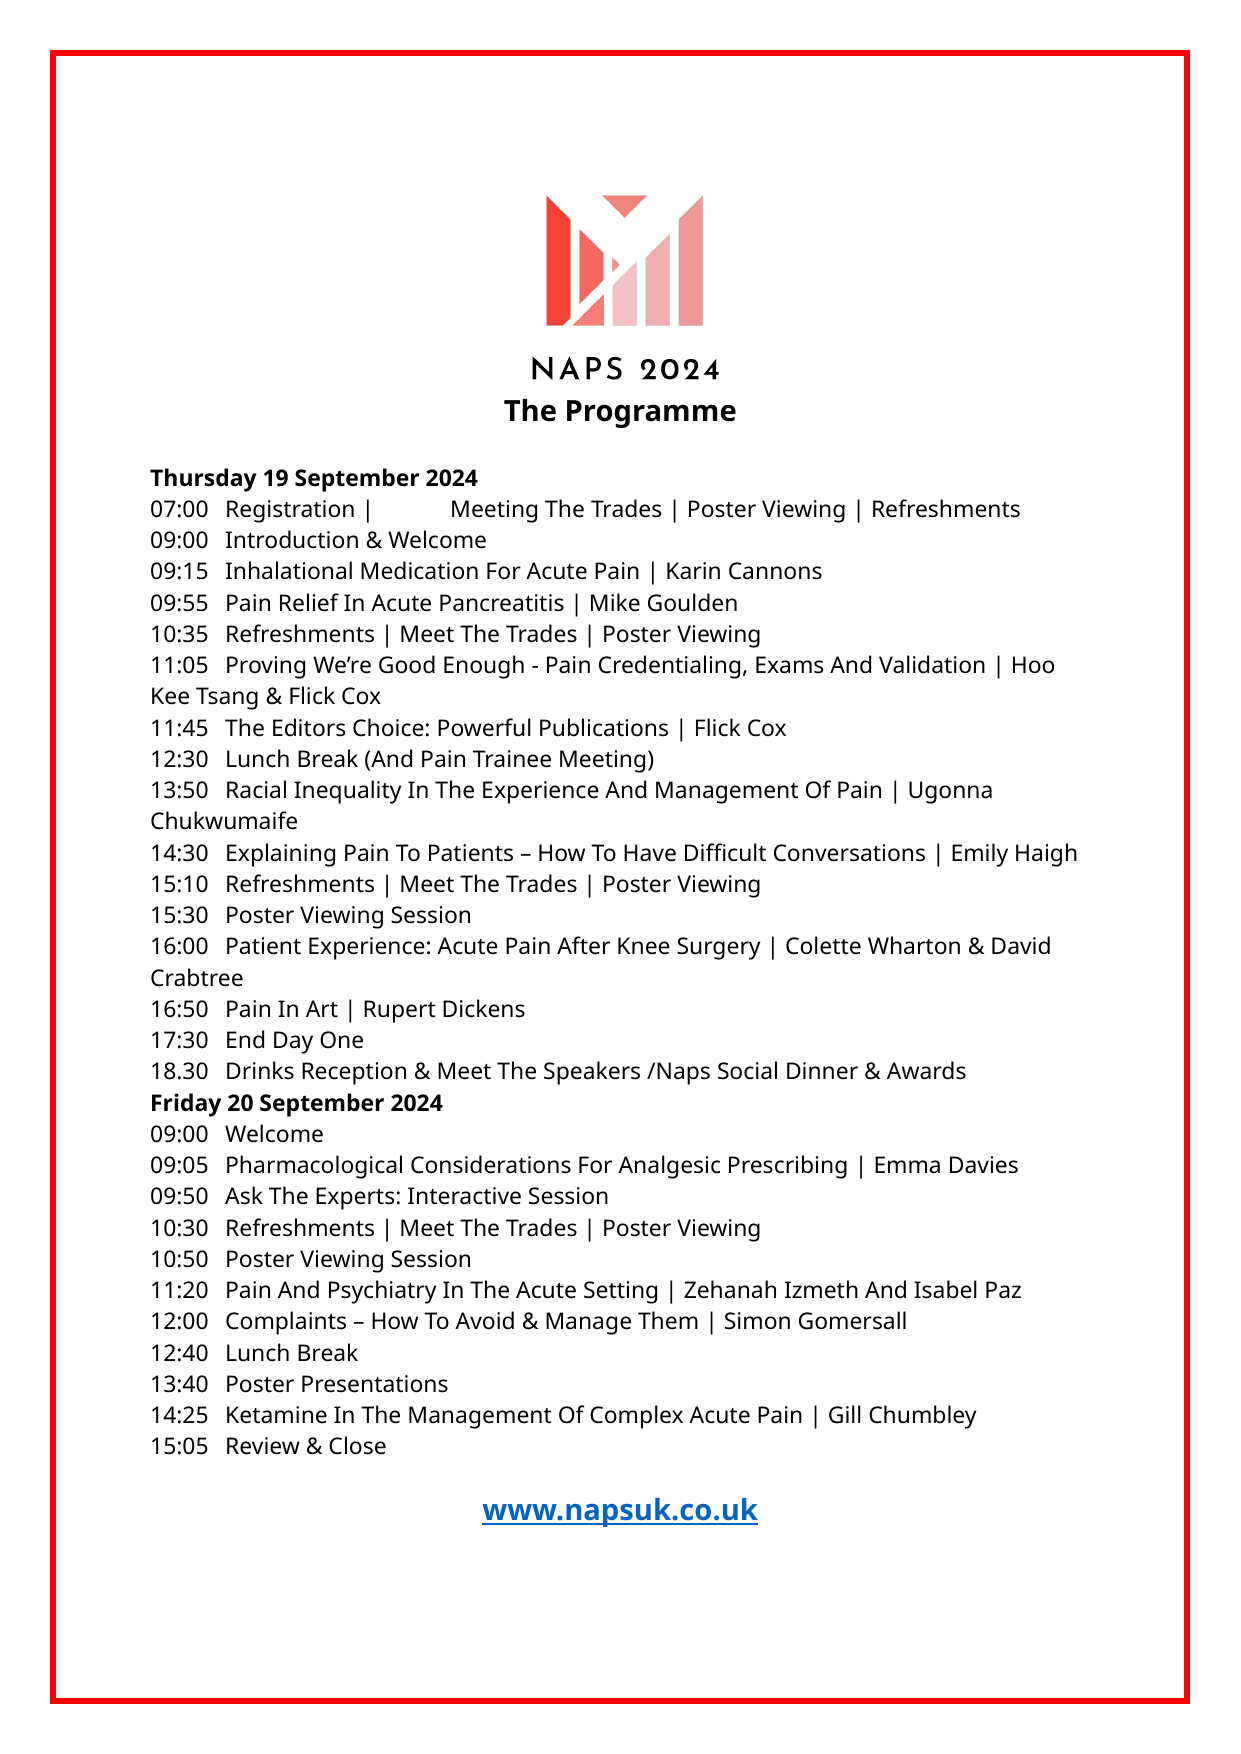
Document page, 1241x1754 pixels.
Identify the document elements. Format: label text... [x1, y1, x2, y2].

text 09:00 Introduction & Welcome [150, 524, 1090, 555]
text 14:25 Ketamine In The Management Of Complex Acute Pain | Gill Chumbley [150, 1399, 1090, 1430]
text 09:00 Welcome [150, 1118, 1090, 1149]
picture [496, 181, 745, 391]
text 16:50 Pain In Art | Rupert Dickens [150, 993, 1090, 1024]
text Friday 20 September 2024 [150, 1086, 1090, 1118]
text 17:30 End Day One [150, 1024, 1090, 1055]
text 15:30 Poster Viewing Session [150, 899, 1090, 930]
text 11:45 The Editors Choice: Powerful Publications | Flick Cox [150, 711, 1090, 743]
text 10:50 Poster Viewing Session [150, 1243, 1090, 1274]
text 07:00 Registration | Meeting The Trades | Poster Viewing | Refreshments [150, 493, 1090, 524]
text Thursday 19 September 2024 [150, 461, 1090, 493]
text 12:30 Lunch Break (And Pain Trainee Meeting) [150, 743, 1090, 774]
text 12:00 Complaints – How To Avoid & Manage Them | Simon Gomersall [150, 1305, 1090, 1336]
text 10:30 Refreshments | Meet The Trades | Poster Viewing [150, 1211, 1090, 1243]
text 11:20 Pain And Psychiatry In The Acute Setting | Zehanah Izmeth And Isabel Paz [150, 1274, 1090, 1305]
text The Programme [150, 391, 1090, 430]
text 13:50 Racial Inequality In The Experience And Management Of Pain | Ugonna Chukwumaife [150, 774, 1090, 836]
text 09:55 Pain Relief In Acute Pancreatitis | Mike Goulden [150, 586, 1090, 618]
text 09:15 Inhalational Medication For Acute Pain | Karin Cannons [150, 555, 1090, 586]
text 13:40 Poster Presentations [150, 1368, 1090, 1399]
text 18.30 Drinks Reception & Meet The Speakers /Naps Social Dinner & Awards [150, 1055, 1090, 1086]
text 10:35 Refreshments | Meet The Trades | Poster Viewing [150, 618, 1090, 649]
text 15:10 Refreshments | Meet The Trades | Poster Viewing [150, 868, 1090, 899]
text 15:05 Review & Close [150, 1430, 1090, 1461]
text 16:00 Patient Experience: Acute Pain After Knee Surgery | Colette Wharton & David Crabtree [150, 930, 1090, 993]
text 09:05 Pharmacological Considerations For Analgesic Prescribing | Emma Davies [150, 1149, 1090, 1180]
text 11:05 Proving We’re Good Enough - Pain Credentialing, Exams And Validation | Hoo Kee Tsang & Flick Cox [150, 649, 1090, 711]
text www.napsuk.co.uk [150, 1489, 1090, 1529]
text 09:50 Ask The Experts: Interactive Session [150, 1180, 1090, 1211]
text 12:40 Lunch Break [150, 1336, 1090, 1368]
text 14:30 Explaining Pain To Patients – How To Have Difficult Conversations | Emily Haigh [150, 836, 1090, 868]
